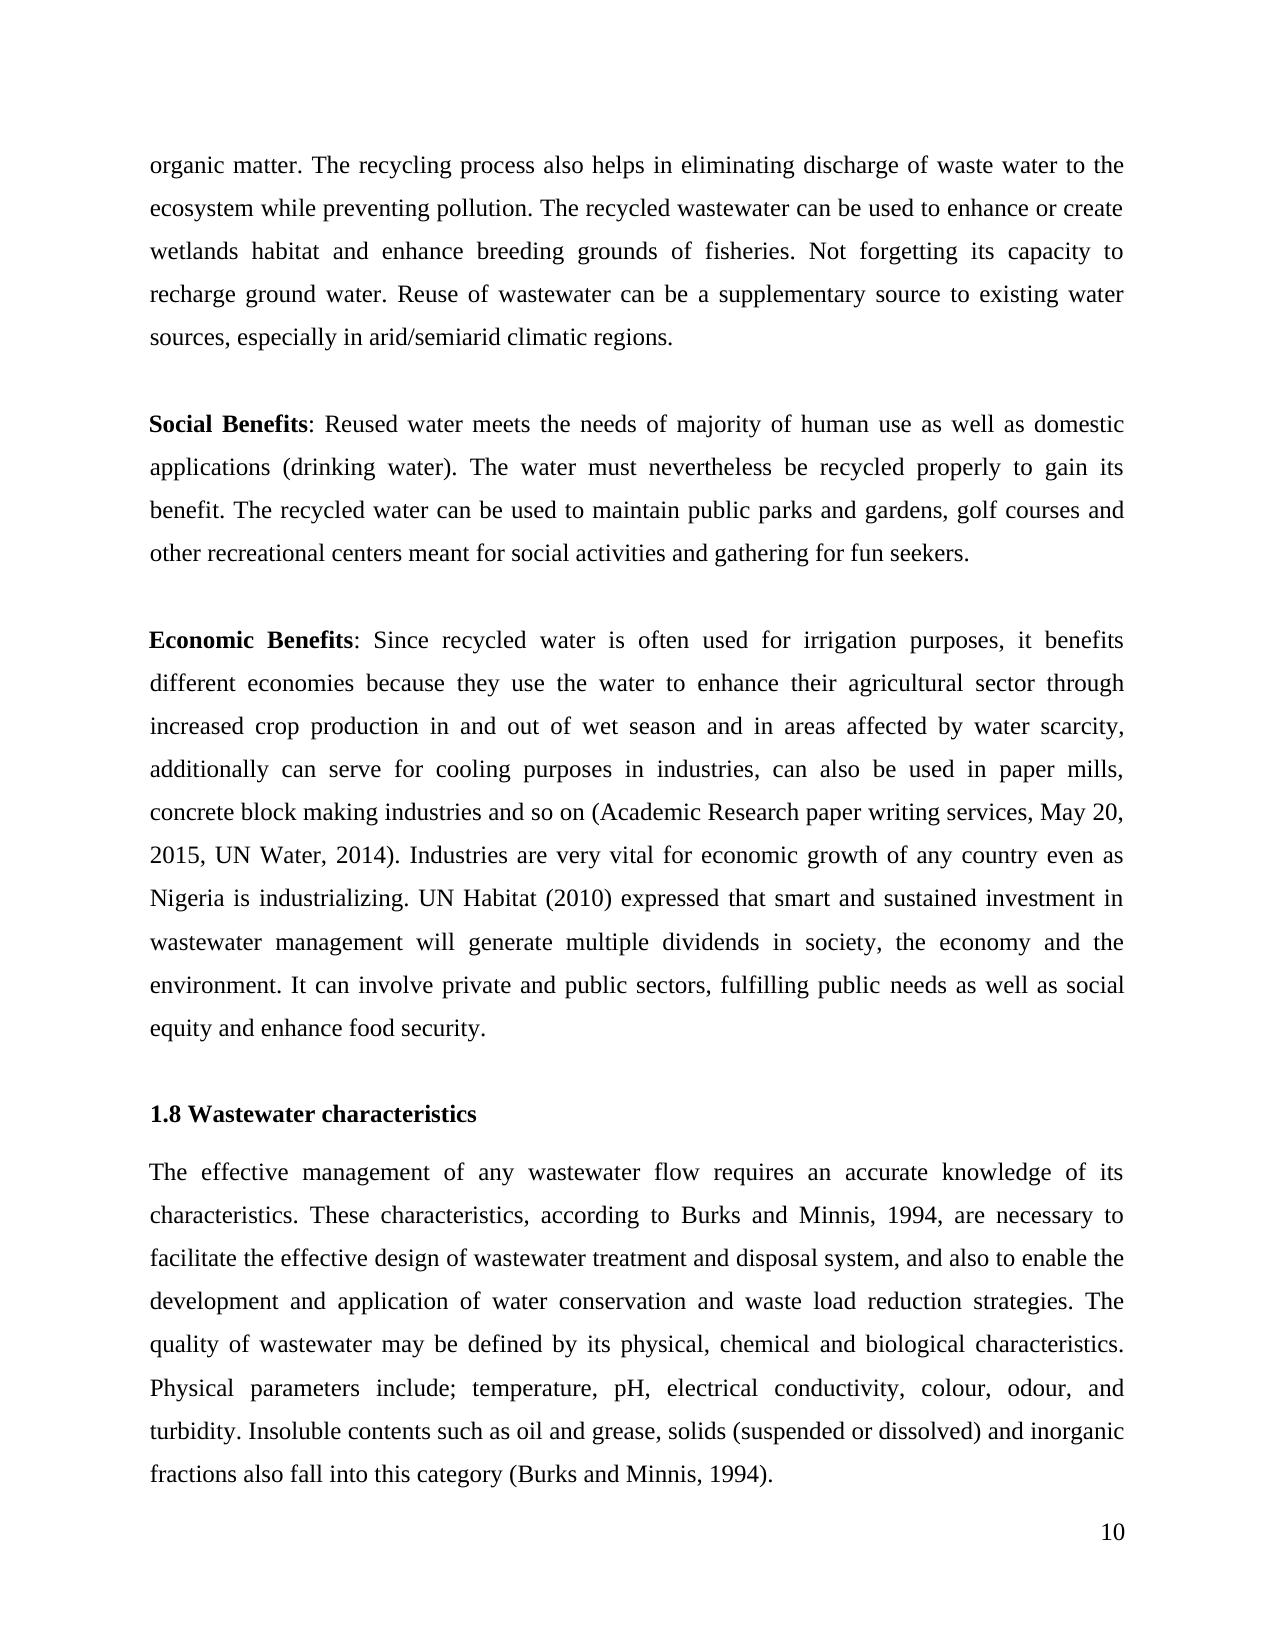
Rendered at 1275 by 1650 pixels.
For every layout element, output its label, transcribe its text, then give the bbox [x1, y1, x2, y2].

subtitle 1.8 Wastewater characteristics [150, 1099, 1125, 1128]
text Social Benefits: Reused water meets the needs of majority of human use as well as domestic applications (drinking water). The water must nevertheless be recycled properly to gain its benefit. The recycled water can be used to maintain public parks and gardens, golf courses and other recreational centers meant for social activities and gathering for fun seekers. [148, 409, 1125, 567]
text The effective management of any wastewater flow requires an accurate knowledge of its characteristics. These characteristics, according to Burks and Minnis, 1994, are necessary to facilitate the effective design of wastewater treatment and disposal system, and also to enable the development and application of water conservation and waste load reduction strategies. The quality of wastewater may be defined by its physical, chemical and biological characteristics. Physical parameters include; temperature, pH, electrical conductivity, colour, odour, and turbidity. Insoluble contents such as oil and grease, solids (suspended or dissolved) and inorganic fractions also fall into this category (Burks and Minnis, 1994). [148, 1157, 1125, 1488]
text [148, 150, 1125, 351]
text Economic Benefits: Since recycled water is often used for irrigation purposes, it benefits different economies because they use the water to enhance their agricultural sector through increased crop production in and out of wet season and in areas affected by water scarcity, additionally can serve for cooling purposes in industries, can also be used in paper mills, concrete block making industries and so on (Academic Research paper writing services, May 20, 2015, UN Water, 2014). Industries are very vital for economic growth of any country even as Nigeria is industrializing. UN Habitat (2010) expressed that smart and sustained investment in wastewater management will generate multiple dividends in society, the economy and the environment. It can involve private and public sectors, fulfilling public needs as well as social equity and enhance food security. [148, 625, 1125, 1042]
